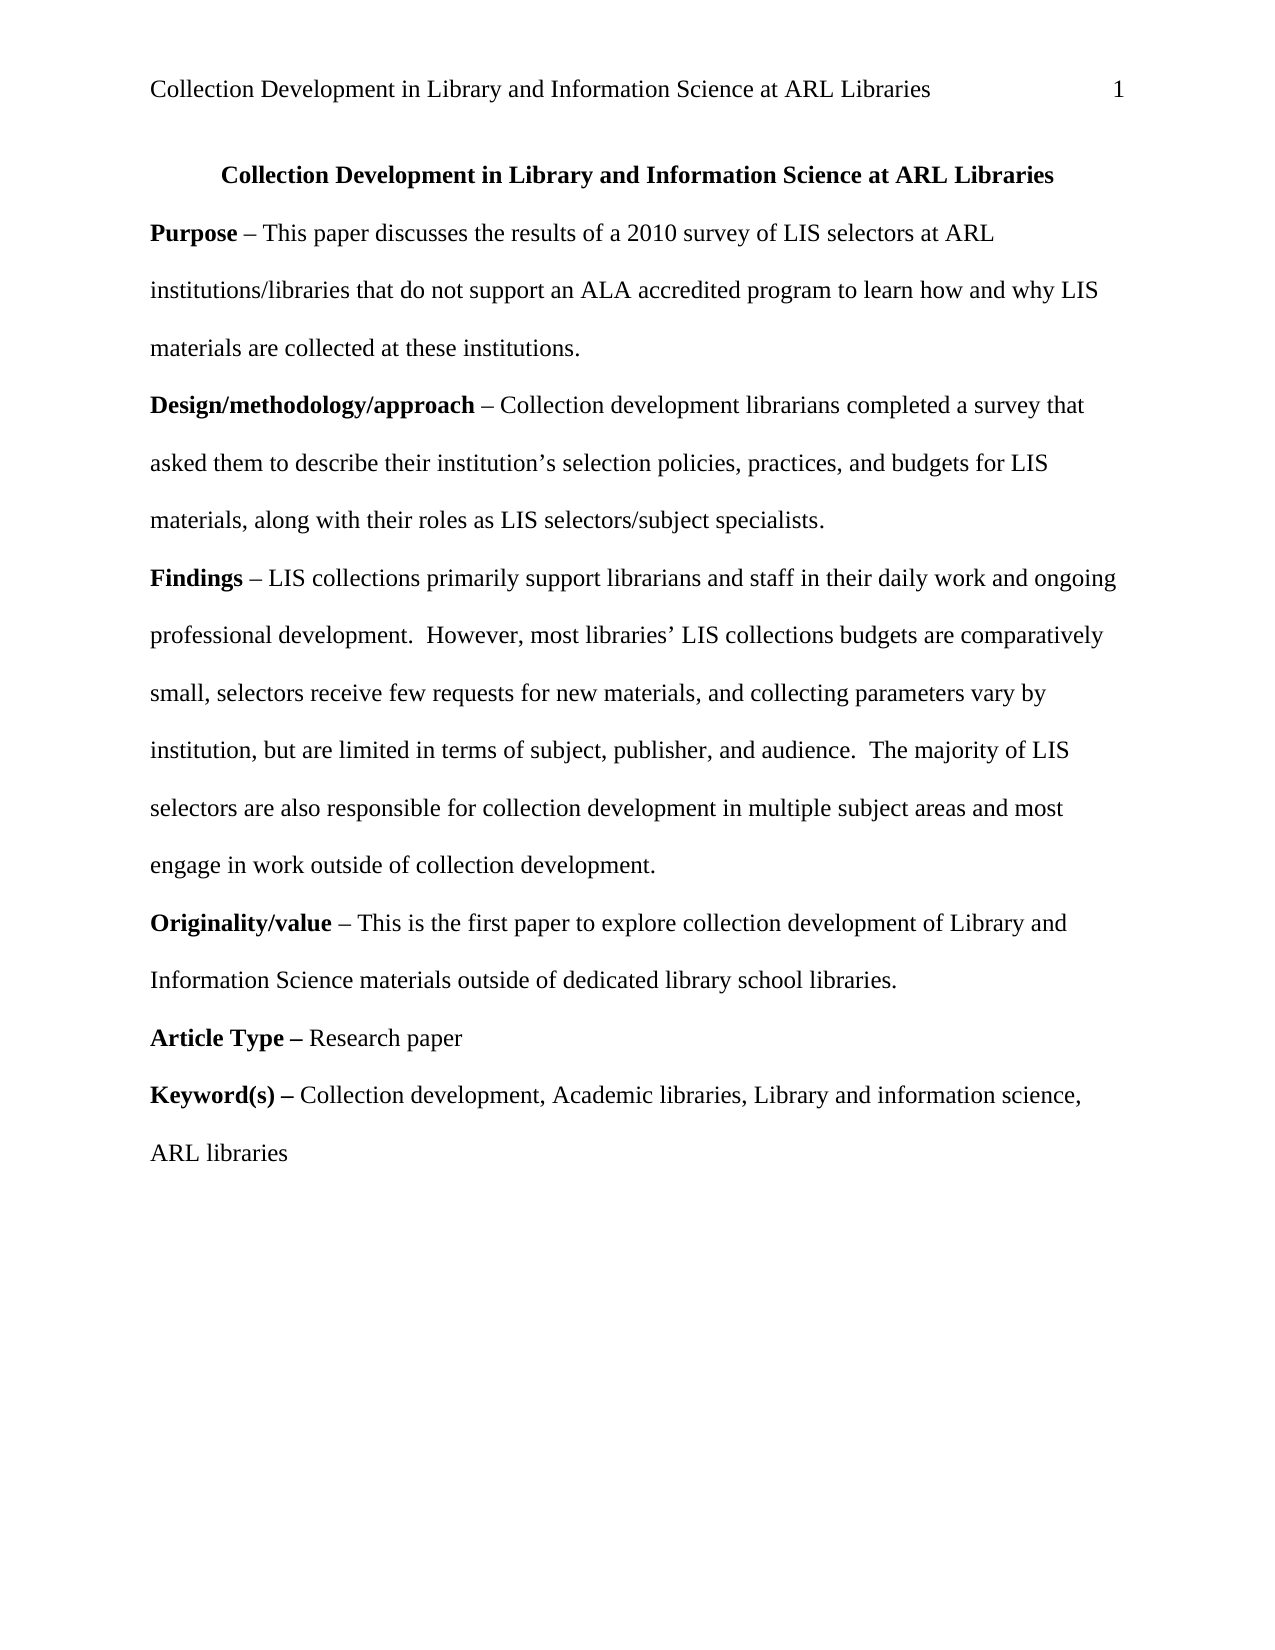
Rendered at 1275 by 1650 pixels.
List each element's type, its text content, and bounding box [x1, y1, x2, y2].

subtitle Collection Development in Library and Information Science at ARL Libraries [150, 160, 1125, 189]
text Purpose – This paper discusses the results of a 2010 survey of LIS selectors at ARL institutions/libraries that do not support an ALA accredited program to learn how and why LIS materials are collected at these institutions. Design/methodology/approach – Collection development librarians completed a survey that asked them to describe their institution’s selection policies, practices, and budgets for LIS materials, along with their roles as LIS selectors/subject specialists. Findings – LIS collections primarily support librarians and staff in their daily work and ongoing professional development. However, most libraries’ LIS collections budgets are comparatively small, selectors receive few requests for new materials, and collecting parameters vary by institution, but are limited in terms of subject, publisher, and audience. The majority of LIS selectors are also responsible for collection development in multiple subject areas and most engage in work outside of collection development. Originality/value – This is the first paper to explore collection development of Library and Information Science materials outside of dedicated library school libraries. [150, 218, 1125, 994]
subtitle Keyword(s) – Collection development, Academic libraries, Library and information science, ARL libraries [150, 1081, 1117, 1167]
subtitle Article Type – Research paper [150, 1023, 1117, 1052]
